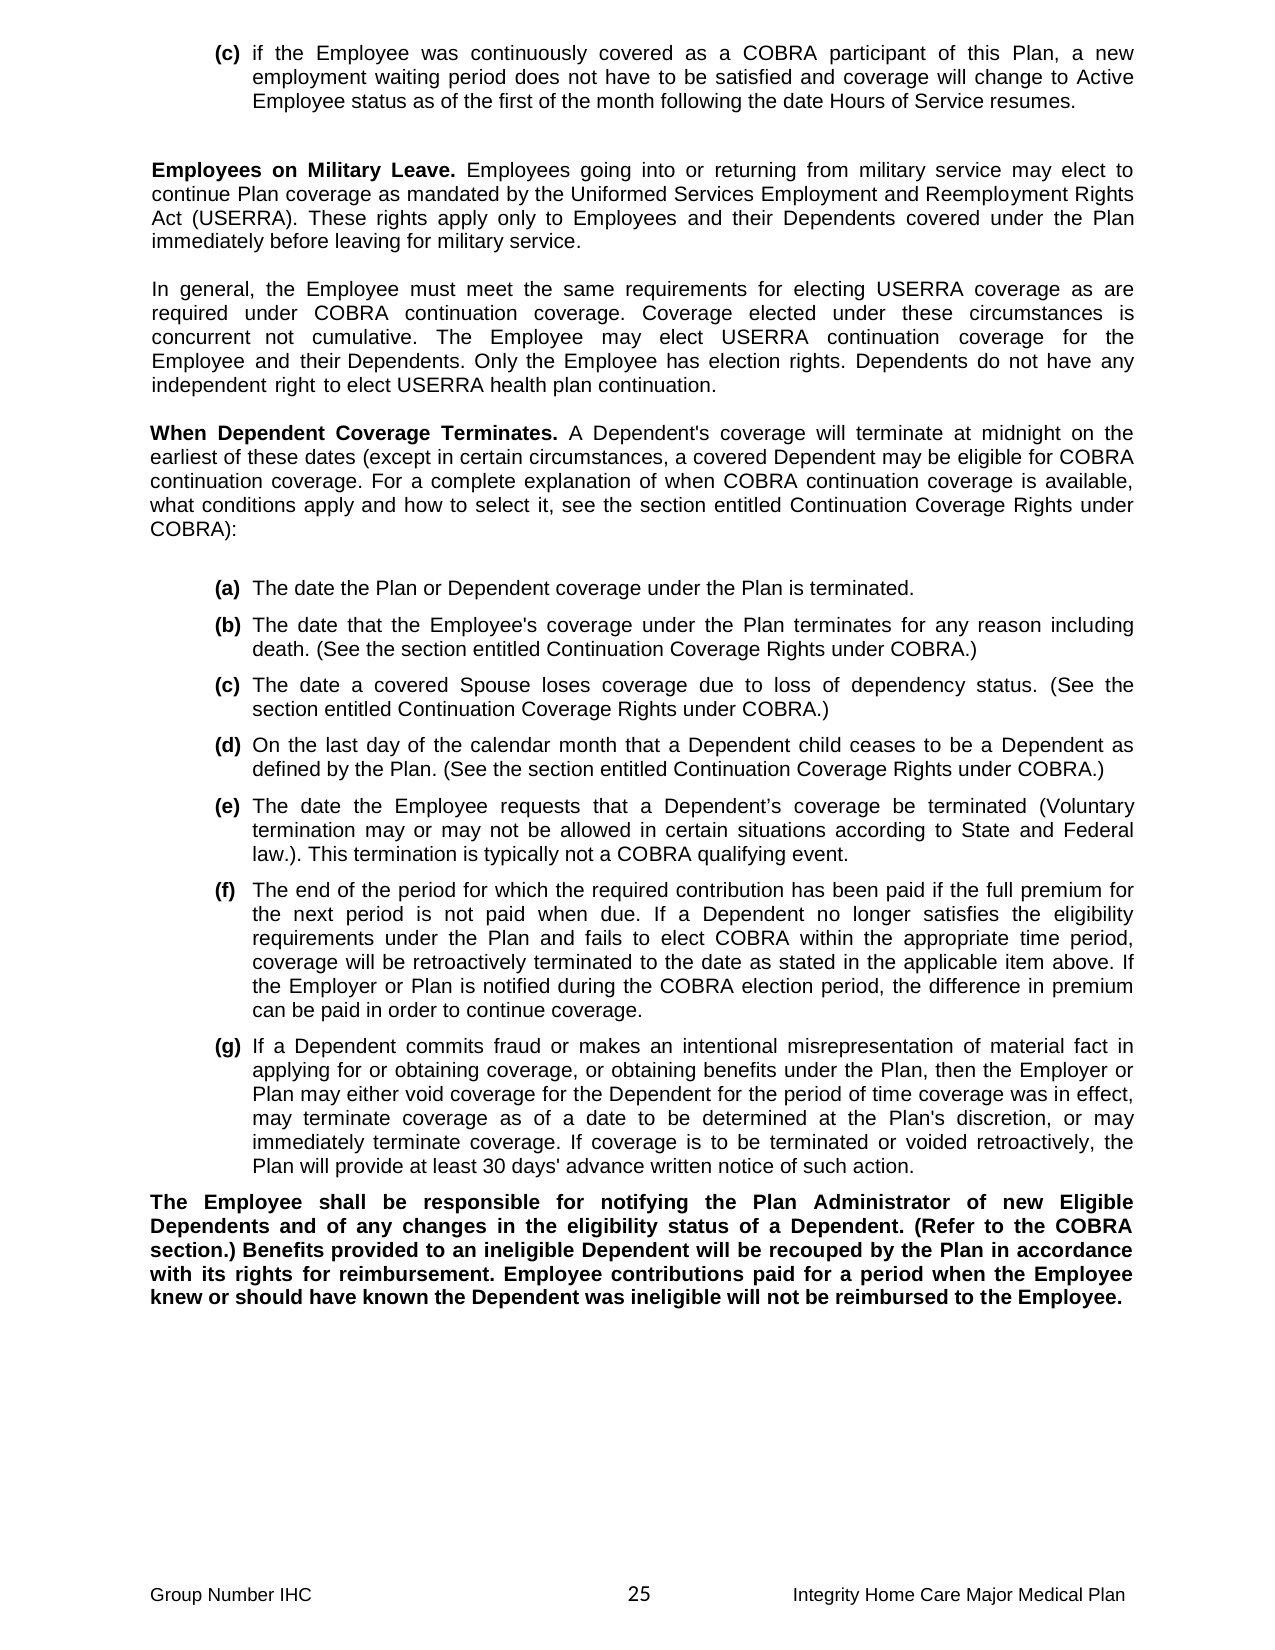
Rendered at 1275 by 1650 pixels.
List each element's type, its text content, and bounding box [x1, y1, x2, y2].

list The end of the period for which the required contribution has been paid if the full premium for the next period is not paid when due. If a Dependent no longer satisfies the eligibility requirements under the Plan and fails to elect COBRA within the appropriate time period, coverage will be retroactively terminated to the date as stated in the applicable item above. If the Employer or Plan is notified during the COBRA election period, the difference in premium can be paid in order to continue coverage. [214, 878, 1134, 1022]
text The Employee shall be responsible for notifying the Plan Administrator of new Eligible Dependents and of any changes in the eligibility status of a Dependent. (Refer to the COBRA section.) Benefits provided to an ineligible Dependent will be recouped by the Plan in accordance with its rights for reimbursement. Employee contributions paid for a period when the Employee knew or should have known the Dependent was ineligible will not be reimbursed to the Employee. [150, 1191, 1133, 1309]
text In general, the Employee must meet the same requirements for electing USERRA coverage as are required under COBRA continuation coverage. Coverage elected under these circumstances is concurrent not cumulative. The Employee may elect USERRA continuation coverage for the Employee and their Dependents. Only the Employee has election rights. Dependents do not have any independent right to elect USERRA health plan continuation. [151, 277, 1134, 397]
list The date the Plan or Dependent coverage under the Plan is terminated. [214, 576, 1146, 600]
list If a Dependent commits fraud or makes an intentional misrepresentation of material fact in applying for or obtaining coverage, or obtaining benefits under the Plan, then the Employer or Plan may either void coverage for the Dependent for the period of time coverage was in effect, may terminate coverage as of a date to be determined at the Plan's discretion, or may immediately terminate coverage. If coverage is to be terminated or voided retroactively, the Plan will provide at least 30 days' advance written notice of such action. [214, 1034, 1134, 1178]
list if the Employee was continuously covered as a COBRA participant of this Plan, a new employment waiting period does not have to be satisfied and coverage will change to Active Employee status as of the first of the month following the date Hours of Service resumes. [214, 42, 1134, 113]
list The date a covered Spouse loses coverage due to loss of dependency status. (See the section entitled Continuation Coverage Rights under COBRA.) [214, 673, 1134, 721]
list The date that the Employee's coverage under the Plan terminates for any reason including death. (See the section entitled Continuation Coverage Rights under COBRA.) [214, 612, 1134, 660]
list On the last day of the calendar month that a Dependent child ceases to be a Dependent as defined by the Plan. (See the section entitled Continuation Coverage Rights under COBRA.) [214, 733, 1134, 781]
text When Dependent Coverage Terminates. A Dependent's coverage will terminate at midnight on the earliest of these dates (except in certain circumstances, a covered Dependent may be eligible for COBRA continuation coverage. For a complete explanation of when COBRA continuation coverage is available, what conditions apply and how to select it, see the section entitled Continuation Coverage Rights under COBRA): [150, 421, 1134, 541]
text Employees on Military Leave. Employees going into or returning from military service may elect to continue Plan coverage as mandated by the Uniformed Services Employment and Reemployment Rights Act (USERRA). These rights apply only to Employees and their Dependents covered under the Plan immediately before leaving for military service. [151, 157, 1134, 253]
list The date the Employee requests that a Dependent’s coverage be terminated (Voluntary termination may or may not be allowed in certain situations according to State and Federal law.). This termination is typically not a COBRA qualifying event. [214, 794, 1134, 866]
